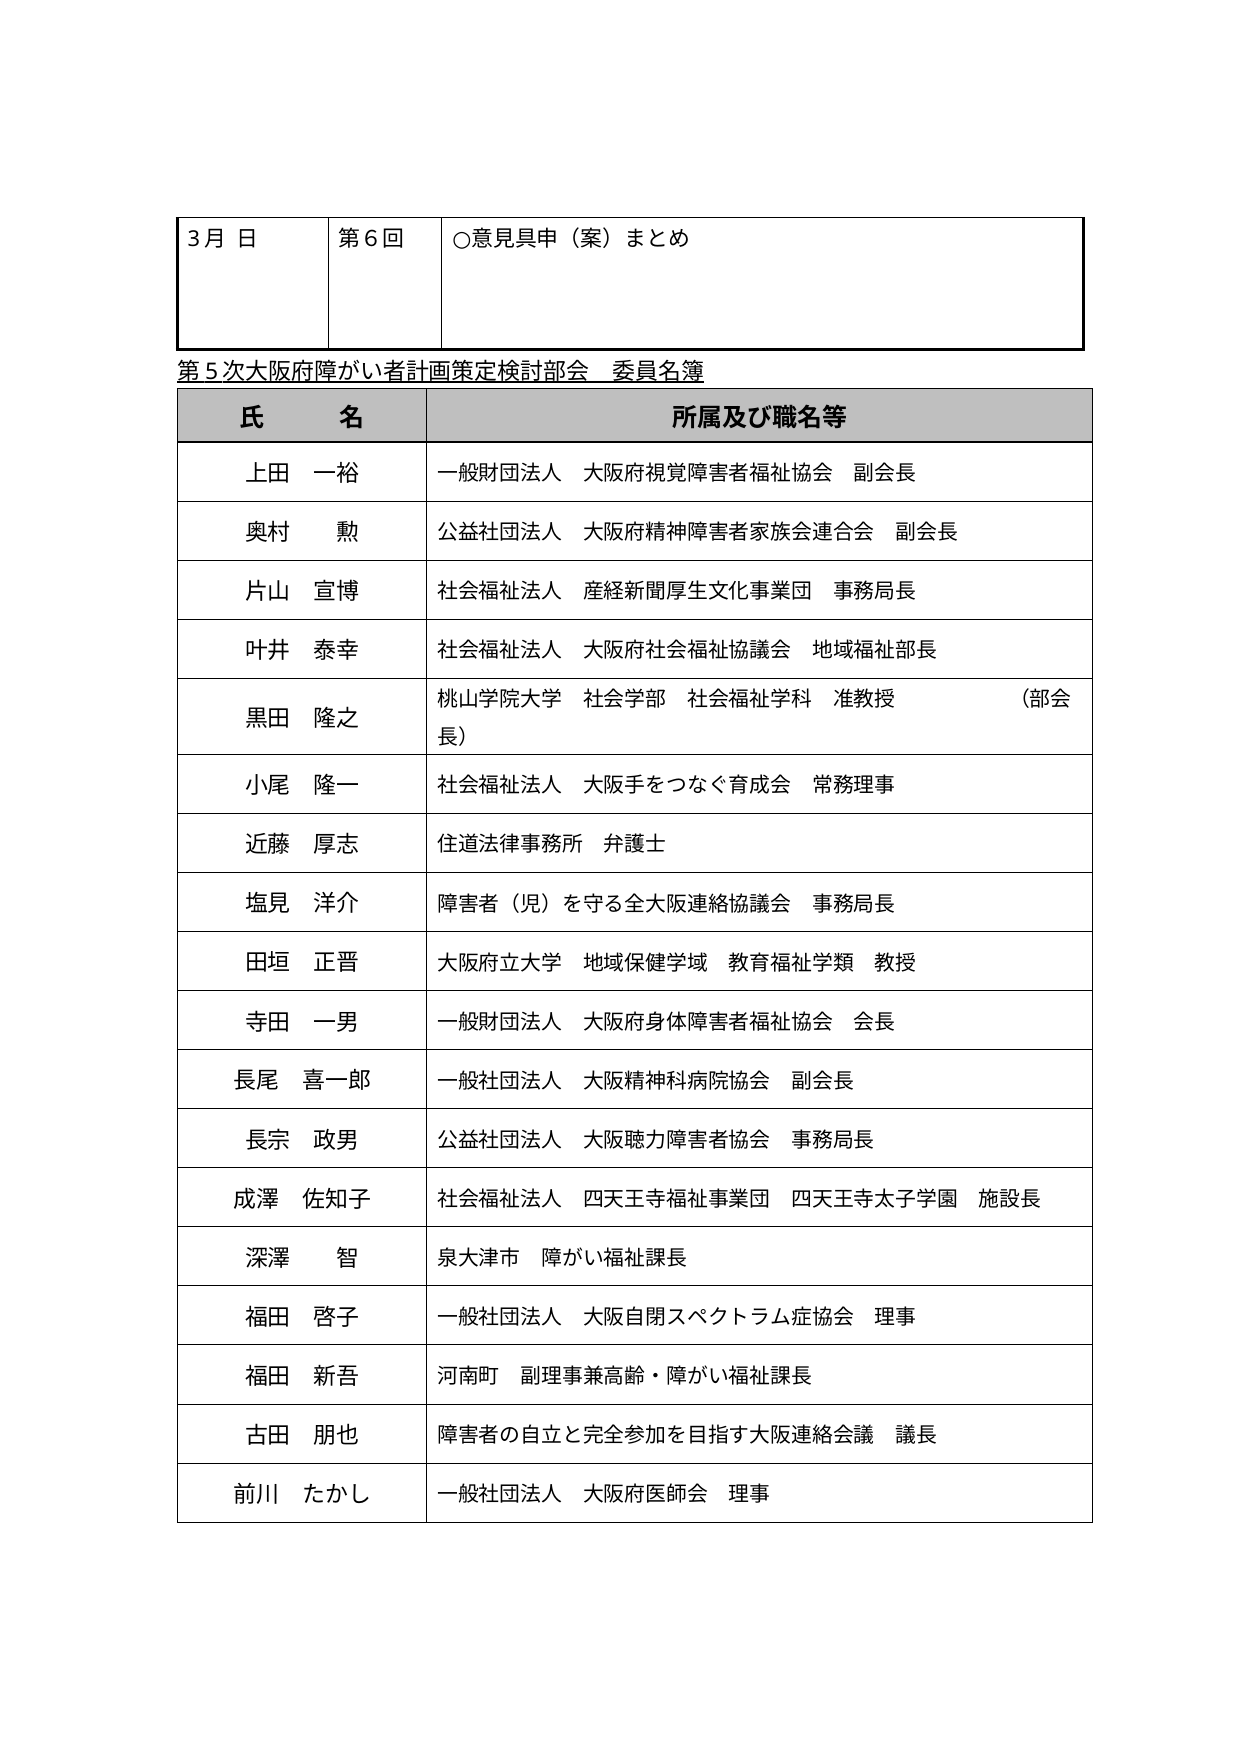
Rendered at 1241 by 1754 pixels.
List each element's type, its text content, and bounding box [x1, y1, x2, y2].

table_cell 障害者（児）を守る全大阪連絡協議会 事務局長 [427, 873, 1092, 931]
table_header 所属及び職名等 [427, 389, 1092, 441]
table_cell 長尾 喜一郎 [178, 1050, 426, 1108]
table_cell 一般社団法人 大阪自閉スペクトラム症協会 理事 [427, 1286, 1092, 1344]
table_cell 塩見 洋介 [178, 873, 426, 931]
table_cell 社会福祉法人 大阪手をつなぐ育成会 常務理事 [427, 755, 1092, 813]
table_cell 河南町 副理事兼高齢・障がい福祉課長 [427, 1345, 1092, 1403]
text 第5次大阪府障がい者計画策定検討部会 委員名簿 [177, 351, 1063, 388]
table_cell 長宗 政男 [178, 1109, 426, 1167]
table_cell 寺田 一男 [178, 991, 426, 1049]
table_cell 成澤 佐知子 [178, 1168, 426, 1226]
table_cell 一般財団法人 大阪府視覚障害者福祉協会 副会長 [427, 443, 1092, 501]
table_cell 片山 宣博 [178, 561, 426, 619]
table_cell 大阪府立大学 地域保健学域 教育福祉学類 教授 [427, 932, 1092, 990]
table_cell 福田 新吾 [178, 1345, 426, 1403]
table_cell 社会福祉法人 四天王寺福祉事業団 四天王寺太子学園 施設長 [427, 1168, 1092, 1226]
table_cell 小尾 隆一 [178, 755, 426, 813]
table_cell 住道法律事務所 弁護士 [427, 814, 1092, 872]
table_cell 近藤 厚志 [178, 814, 426, 872]
table_cell 第６回 [329, 218, 441, 348]
table_header 氏 名 [178, 389, 426, 441]
table_cell 福田 啓子 [178, 1286, 426, 1344]
table_cell ○意見具申（案）まとめ [442, 218, 1082, 348]
table_cell 障害者の自立と完全参加を目指す大阪連絡会議 議長 [427, 1405, 1092, 1462]
table_cell 一般社団法人 大阪精神科病院協会 副会長 [427, 1050, 1092, 1108]
table_cell 古田 朋也 [178, 1405, 426, 1462]
table_cell 社会福祉法人 産経新聞厚生文化事業団 事務局長 [427, 561, 1092, 619]
table_cell 桃山学院大学 社会学部 社会福祉学科 准教授 （部会長） [427, 679, 1092, 754]
table_cell 前川 たかし [178, 1464, 426, 1522]
table_cell 叶井 泰幸 [178, 620, 426, 678]
table_cell 社会福祉法人 大阪府社会福祉協議会 地域福祉部長 [427, 620, 1092, 678]
table_cell 黒田 隆之 [178, 679, 426, 754]
table_cell 田垣 正晋 [178, 932, 426, 990]
table_cell 3月 日 [179, 218, 328, 348]
table_cell 深澤 智 [178, 1227, 426, 1285]
table_cell 一般社団法人 大阪府医師会 理事 [427, 1464, 1092, 1522]
table_cell 公益社団法人 大阪府精神障害者家族会連合会 副会長 [427, 502, 1092, 559]
table_cell 公益社団法人 大阪聴力障害者協会 事務局長 [427, 1109, 1092, 1167]
table_cell 泉大津市 障がい福祉課長 [427, 1227, 1092, 1285]
table_cell 奥村 勲 [178, 502, 426, 559]
table_cell 一般財団法人 大阪府身体障害者福祉協会 会長 [427, 991, 1092, 1049]
table_cell 上田 一裕 [178, 443, 426, 501]
